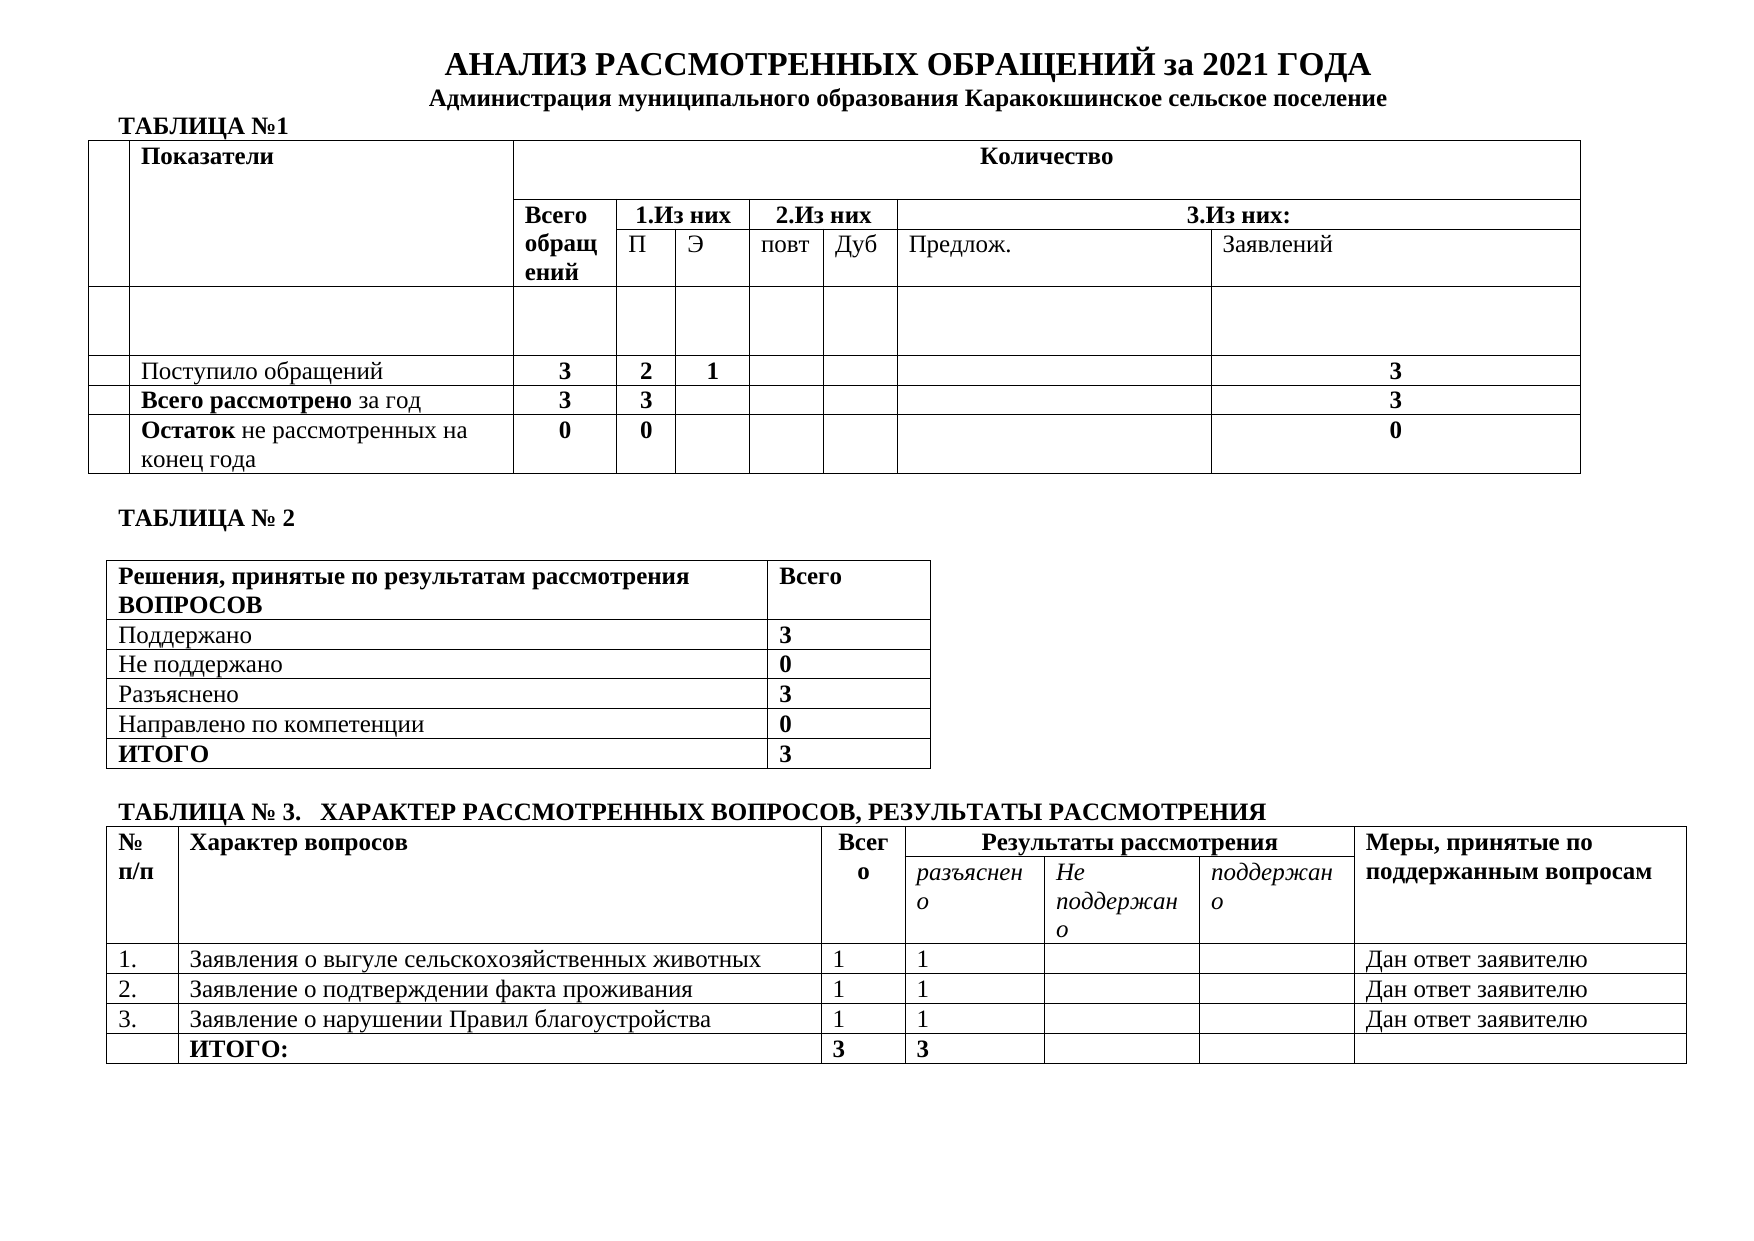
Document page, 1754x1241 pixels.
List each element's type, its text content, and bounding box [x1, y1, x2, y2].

table_cell [898, 287, 1211, 355]
table_cell Не поддержано [1045, 857, 1199, 943]
table_cell [750, 356, 823, 384]
table_cell Дан ответ заявителю [1355, 944, 1686, 973]
table_cell Не поддержано [107, 650, 767, 678]
table_cell П [617, 230, 675, 286]
table_cell 3 [514, 386, 616, 414]
table_cell 3 [514, 356, 616, 384]
table_cell 1 [906, 944, 1044, 973]
table_cell [824, 287, 897, 355]
table_cell [750, 386, 823, 414]
table_header Результаты рассмотрения [906, 827, 1354, 856]
table_cell Всего обращений [514, 200, 616, 286]
table_cell 1 [676, 356, 749, 384]
table_cell 1 [822, 944, 905, 973]
table_cell ИТОГО: [179, 1034, 821, 1062]
table_cell [824, 386, 897, 414]
table_cell 2 [617, 356, 675, 384]
table_cell [824, 415, 897, 473]
table_cell [1200, 1034, 1354, 1062]
table_cell 1 [822, 1004, 905, 1033]
table_cell 3 [768, 739, 930, 768]
table_cell [750, 415, 823, 473]
table_header Всего [768, 561, 930, 619]
table_cell [89, 356, 129, 384]
text ТАБЛИЦА №1 [118, 111, 1698, 140]
table_cell [1212, 287, 1580, 355]
table_cell Всего рассмотрено за год [130, 386, 513, 414]
table_cell Заявление о подтверждении факта проживания [179, 974, 821, 1003]
table_cell 0 [617, 415, 675, 473]
table_cell 0 [1212, 415, 1580, 473]
table_cell [130, 287, 513, 355]
table_cell 3. [107, 1004, 178, 1033]
table_cell Дан ответ заявителю [1355, 1004, 1686, 1033]
table_cell [89, 287, 129, 355]
table_cell 3 [768, 620, 930, 648]
table_cell 2.Из них [750, 200, 897, 228]
table_cell Остаток не рассмотренных на конец года [130, 415, 513, 473]
table_cell Направлено по компетенции [107, 709, 767, 738]
table_cell Э [676, 230, 749, 286]
table_cell [898, 415, 1211, 473]
table_cell Предлож. [898, 230, 1211, 286]
text АНАЛИЗ РАССМОТРЕННЫХ ОБРАЩЕНИЙ за 2021 ГОДА [118, 44, 1698, 83]
table_cell 1 [906, 1004, 1044, 1033]
table_cell 3.Из них: [898, 200, 1580, 228]
table_cell [1045, 974, 1199, 1003]
table_header Показатели [130, 141, 513, 286]
table_cell [676, 386, 749, 414]
table_header Характер вопросов [179, 827, 821, 943]
table_cell [617, 287, 675, 355]
table_cell [1200, 1004, 1354, 1033]
table_header [89, 141, 129, 286]
table_cell 1. [107, 944, 178, 973]
table_cell [1200, 974, 1354, 1003]
table_cell Заявление о нарушении Правил благоустройства [179, 1004, 821, 1033]
table_cell 3 [1212, 386, 1580, 414]
table_cell [898, 356, 1211, 384]
table_cell [676, 287, 749, 355]
table_cell 3 [617, 386, 675, 414]
text ТАБЛИЦА № 2 [118, 503, 1698, 531]
table_cell Поддержано [107, 620, 767, 648]
table_cell [89, 386, 129, 414]
table_cell поддержано [1200, 857, 1354, 943]
table_cell повт [750, 230, 823, 286]
table_cell [89, 415, 129, 473]
table_cell 1 [822, 974, 905, 1003]
table_cell [107, 1034, 178, 1062]
table_cell 2. [107, 974, 178, 1003]
table_cell Разъяснено [107, 679, 767, 708]
table_cell [1200, 944, 1354, 973]
table_cell 3 [1212, 356, 1580, 384]
table_cell 1.Из них [617, 200, 749, 228]
table_cell [1355, 1034, 1686, 1062]
table_header Всего [822, 827, 905, 943]
table_header № п/п [107, 827, 178, 943]
table_header Количество [514, 141, 1580, 199]
table_cell ИТОГО [107, 739, 767, 768]
table_cell 3 [822, 1034, 905, 1062]
table_cell 0 [514, 415, 616, 473]
table_cell Поступило обращений [130, 356, 513, 384]
table_cell [750, 287, 823, 355]
table_cell 1 [906, 974, 1044, 1003]
text Администрация муниципального образования Каракокшинское сельское поселение [118, 83, 1698, 111]
text ТАБЛИЦА № 3. ХАРАКТЕР РАССМОТРЕННЫХ ВОПРОСОВ, РЕЗУЛЬТАТЫ РАССМОТРЕНИЯ [118, 797, 1698, 826]
table_cell 0 [768, 709, 930, 738]
table_cell [898, 386, 1211, 414]
table_cell [1045, 1034, 1199, 1062]
table_header Меры, принятые по поддержанным вопросам [1355, 827, 1686, 943]
table_header Решения, принятые по результатам рассмотрения ВОПРОСОВ [107, 561, 767, 619]
table_cell Заявлений [1212, 230, 1580, 286]
table_cell [824, 356, 897, 384]
table_cell [514, 287, 616, 355]
table_cell [1045, 1004, 1199, 1033]
table_cell разъяснено [906, 857, 1044, 943]
table_cell Заявления о выгуле сельскохозяйственных животных [179, 944, 821, 973]
table_cell 0 [768, 650, 930, 678]
table_cell 3 [906, 1034, 1044, 1062]
table_cell Дан ответ заявителю [1355, 974, 1686, 1003]
table_cell Дуб [824, 230, 897, 286]
table_cell [676, 415, 749, 473]
table_cell [1045, 944, 1199, 973]
table_cell 3 [768, 679, 930, 708]
